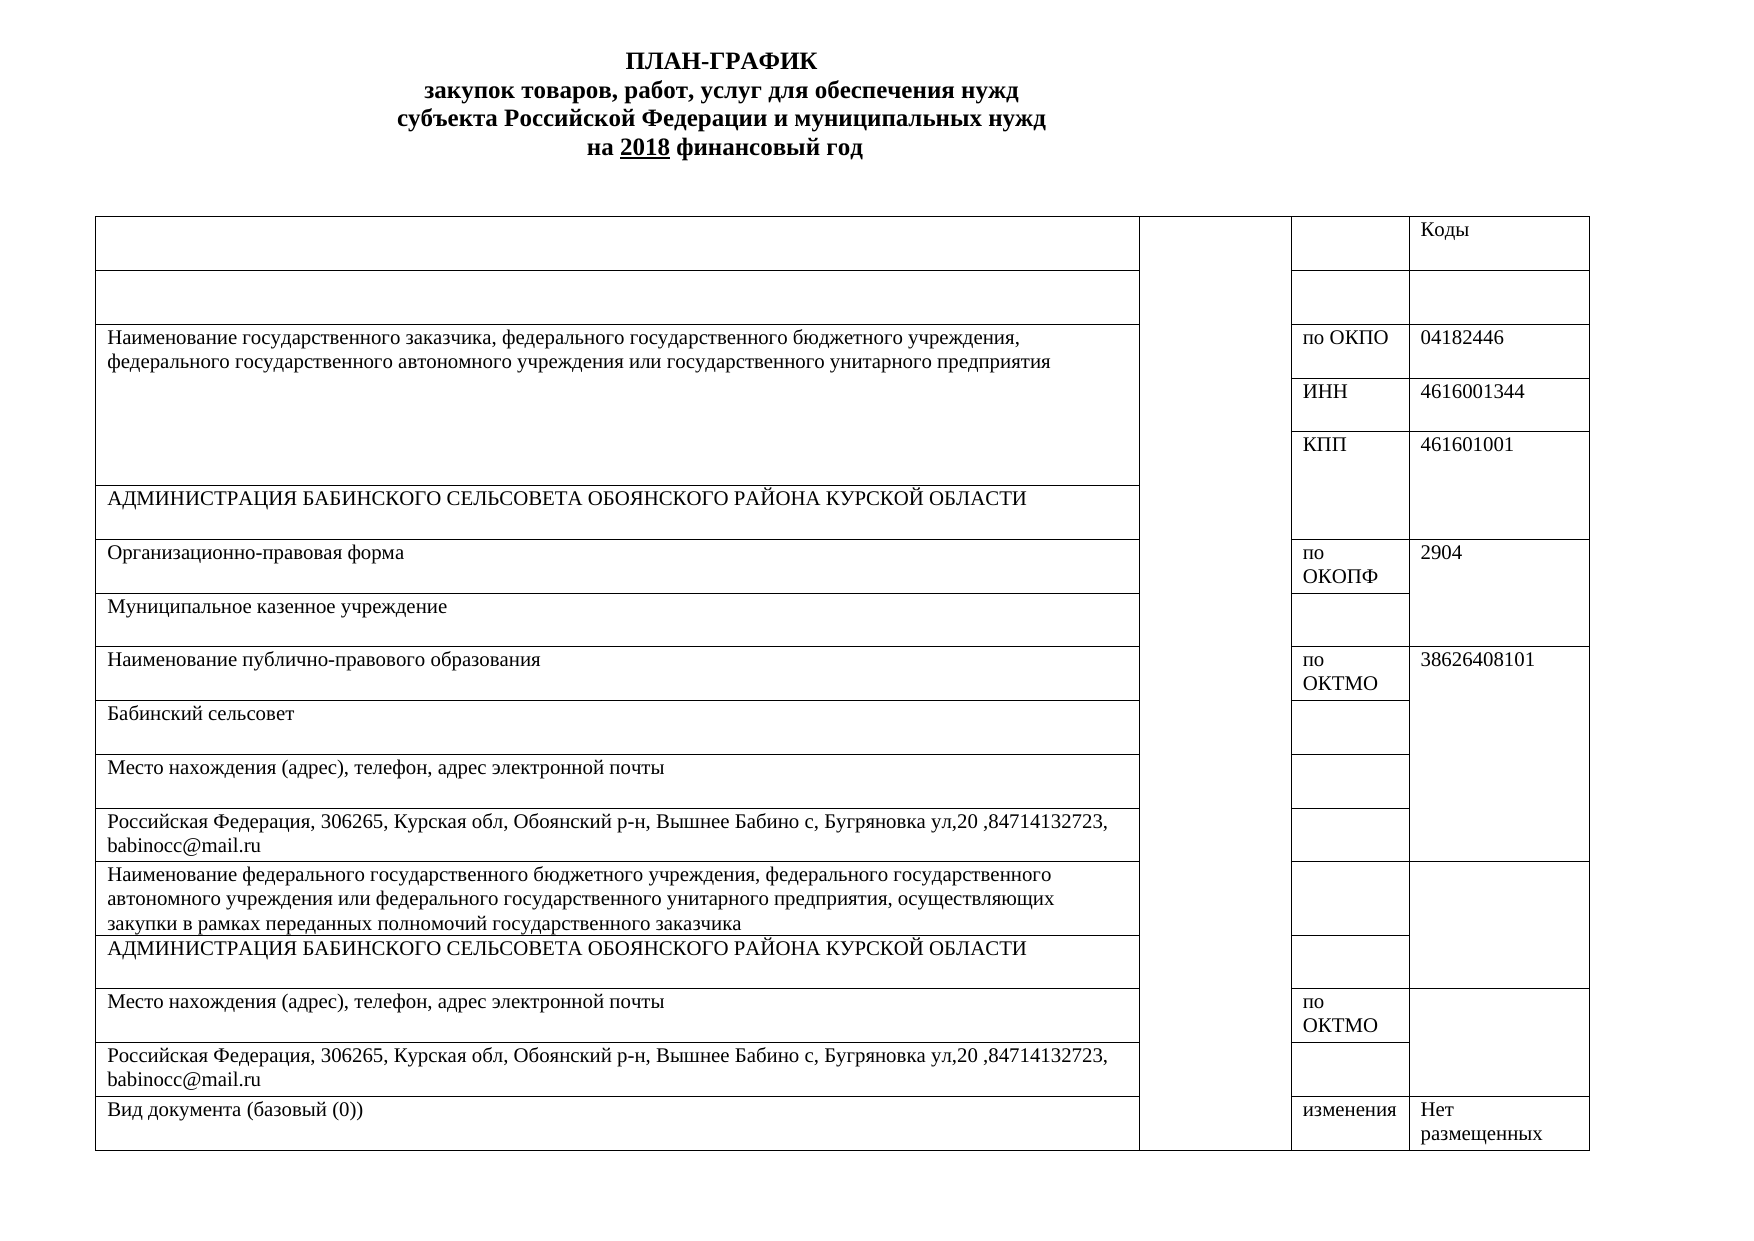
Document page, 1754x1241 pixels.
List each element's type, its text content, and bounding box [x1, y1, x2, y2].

table_cell изменения [1292, 1097, 1409, 1149]
table_cell АДМИНИСТРАЦИЯ БАБИНСКОГО СЕЛЬСОВЕТА ОБОЯНСКОГО РАЙОНА КУРСКОЙ ОБЛАСТИ [96, 486, 1139, 539]
table_cell [1410, 271, 1589, 324]
table_cell [1292, 755, 1409, 807]
table_cell Организационно-правовая форма [96, 540, 1139, 592]
table_cell Российская Федерация, 306265, Курская обл, Обоянский р-н, Вышнее Бабино с, Бугряновка ул,20 ,84714132723, babinocc@mail.ru [96, 809, 1139, 861]
table_cell Место нахождения (адрес), телефон, адрес электронной почты [96, 755, 1139, 807]
table_cell 4616001344 [1410, 379, 1589, 431]
table_cell [1410, 989, 1589, 1096]
table_cell [1292, 1043, 1409, 1096]
table_cell АДМИНИСТРАЦИЯ БАБИНСКОГО СЕЛЬСОВЕТА ОБОЯНСКОГО РАЙОНА КУРСКОЙ ОБЛАСТИ [96, 936, 1139, 988]
table_cell по ОКТМО [1292, 989, 1409, 1042]
table_cell 2904 [1410, 540, 1589, 646]
table_cell Муниципальное казенное учреждение [96, 594, 1139, 646]
table_cell по ОКОПФ [1292, 540, 1409, 592]
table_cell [96, 1097, 1139, 1149]
table_cell ИНН [1292, 379, 1409, 431]
table_cell Место нахождения (адрес), телефон, адрес электронной почты [96, 989, 1139, 1042]
table_cell [1292, 809, 1409, 861]
table_cell Российская Федерация, 306265, Курская обл, Обоянский р-н, Вышнее Бабино с, Бугряновка ул,20 ,84714132723, babinocc@mail.ru [96, 1043, 1139, 1096]
table_cell [1410, 862, 1589, 988]
table_cell Бабинский сельсовет [96, 701, 1139, 754]
table_header [1292, 217, 1409, 270]
table_cell КПП [1292, 432, 1409, 539]
table_header ПЛАН-ГРАФИК закупок товаров, работ, услуг для обеспечения нужд субъекта Российской Федерации и муниципальных нужд на 2018 финансовый год [115, 44, 1334, 162]
table_cell по ОКПО [1292, 325, 1409, 377]
table_cell 04182446 [1410, 325, 1589, 377]
table_cell [1292, 594, 1409, 646]
table_cell Наименование государственного заказчика, федерального государственного бюджетного учреждения, федерального государственного автономного учреждения или государственного унитарного предприятия [96, 325, 1139, 485]
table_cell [1410, 1097, 1589, 1149]
table_cell 38626408101 [1410, 647, 1589, 861]
table_cell Наименование федерального государственного бюджетного учреждения, федерального государственного автономного учреждения или федерального государственного унитарного предприятия, осуществляющих закупки в рамках переданных полномочий государственного заказчика [96, 862, 1139, 934]
table_header [1140, 217, 1291, 1149]
table_cell [1292, 936, 1409, 988]
table_cell по ОКТМО [1292, 647, 1409, 700]
table_cell [1292, 701, 1409, 754]
table_header Коды [1410, 217, 1589, 270]
table_cell [1292, 271, 1409, 324]
table_cell Наименование публично-правового образования [96, 647, 1139, 700]
table_cell 461601001 [1410, 432, 1589, 539]
table_cell [96, 271, 1139, 324]
table_cell [1292, 862, 1409, 934]
table_header [96, 217, 1139, 270]
